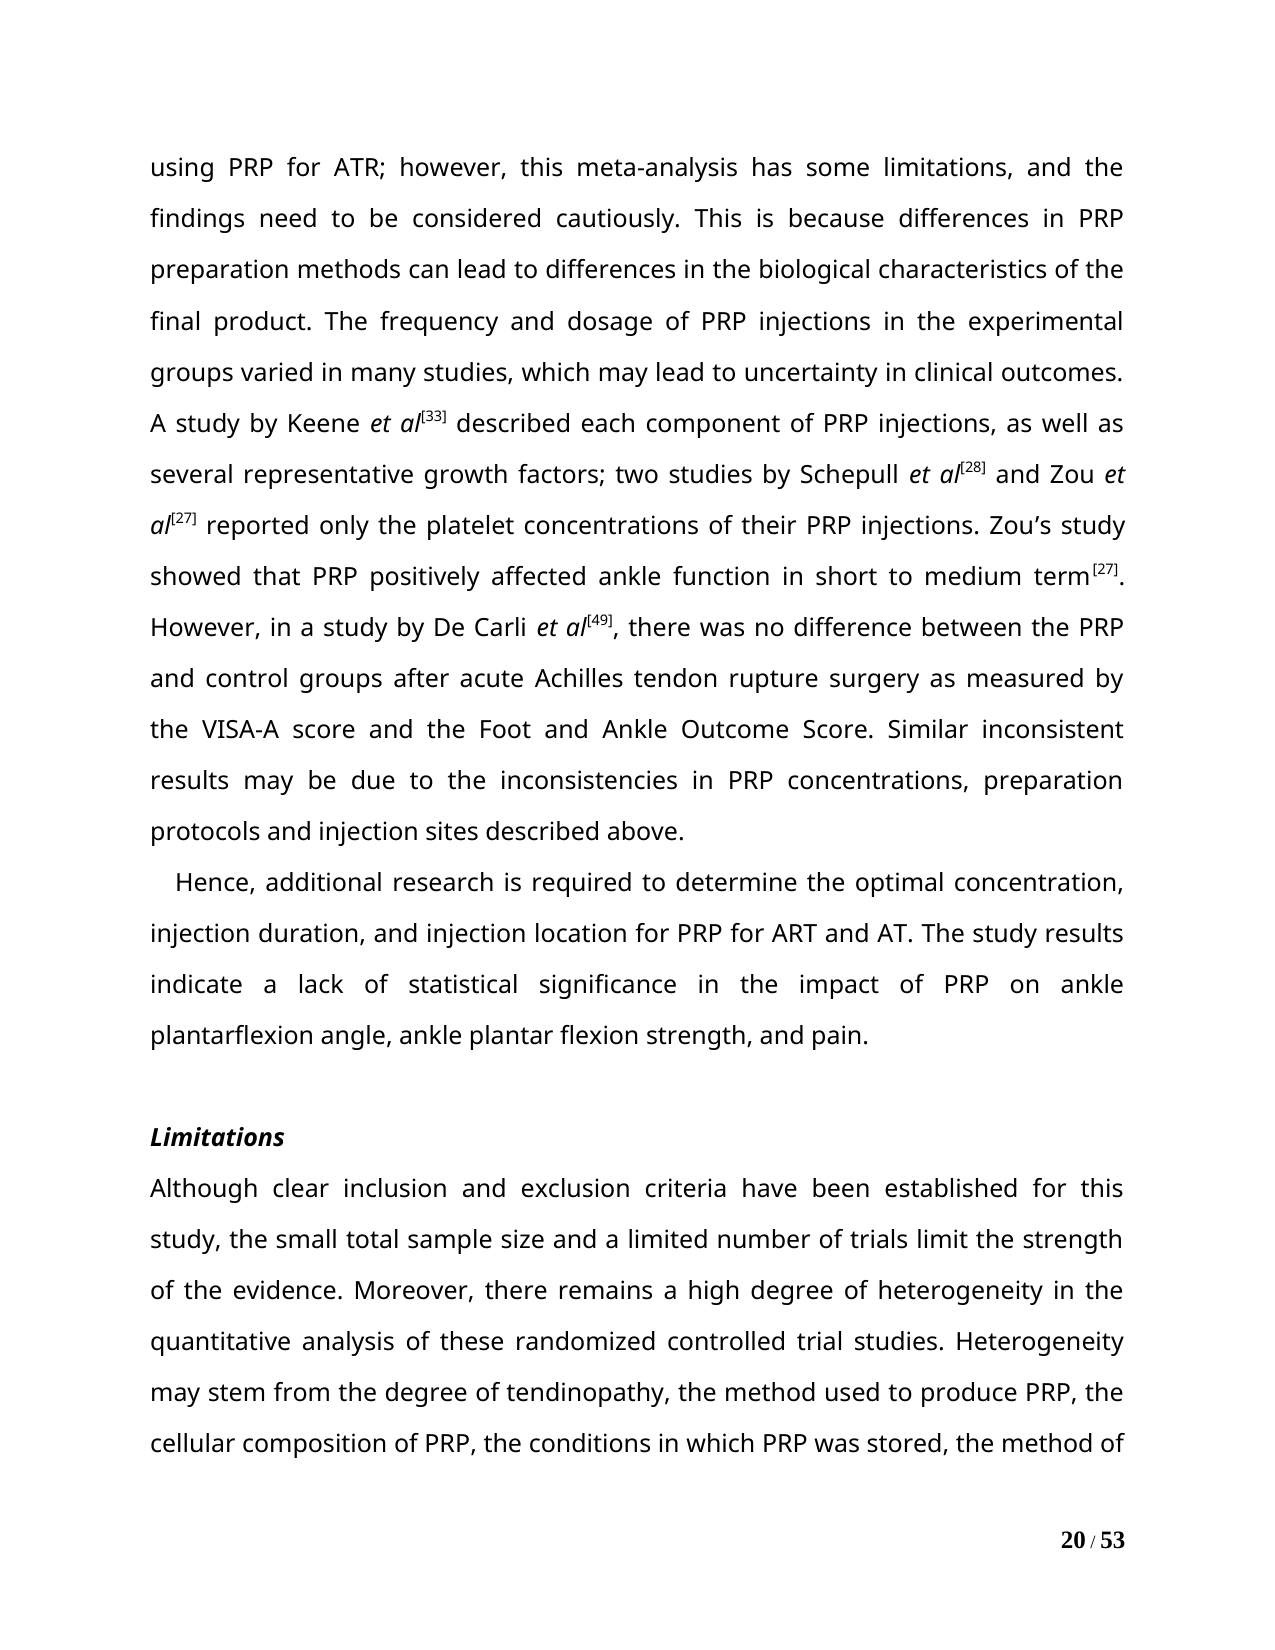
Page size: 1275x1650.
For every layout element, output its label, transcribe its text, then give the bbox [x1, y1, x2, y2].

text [150, 150, 1125, 848]
text Limitations [150, 1120, 1125, 1154]
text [150, 1171, 1125, 1460]
text Hence, additional research is required to determine the optimal concentration, injection duration, and injection location for PRP for ART and AT. The study results indicate a lack of statistical significance in the impact of PRP on ankle plantarflexion angle, ankle plantar flexion strength, and pain. [150, 864, 1125, 1052]
